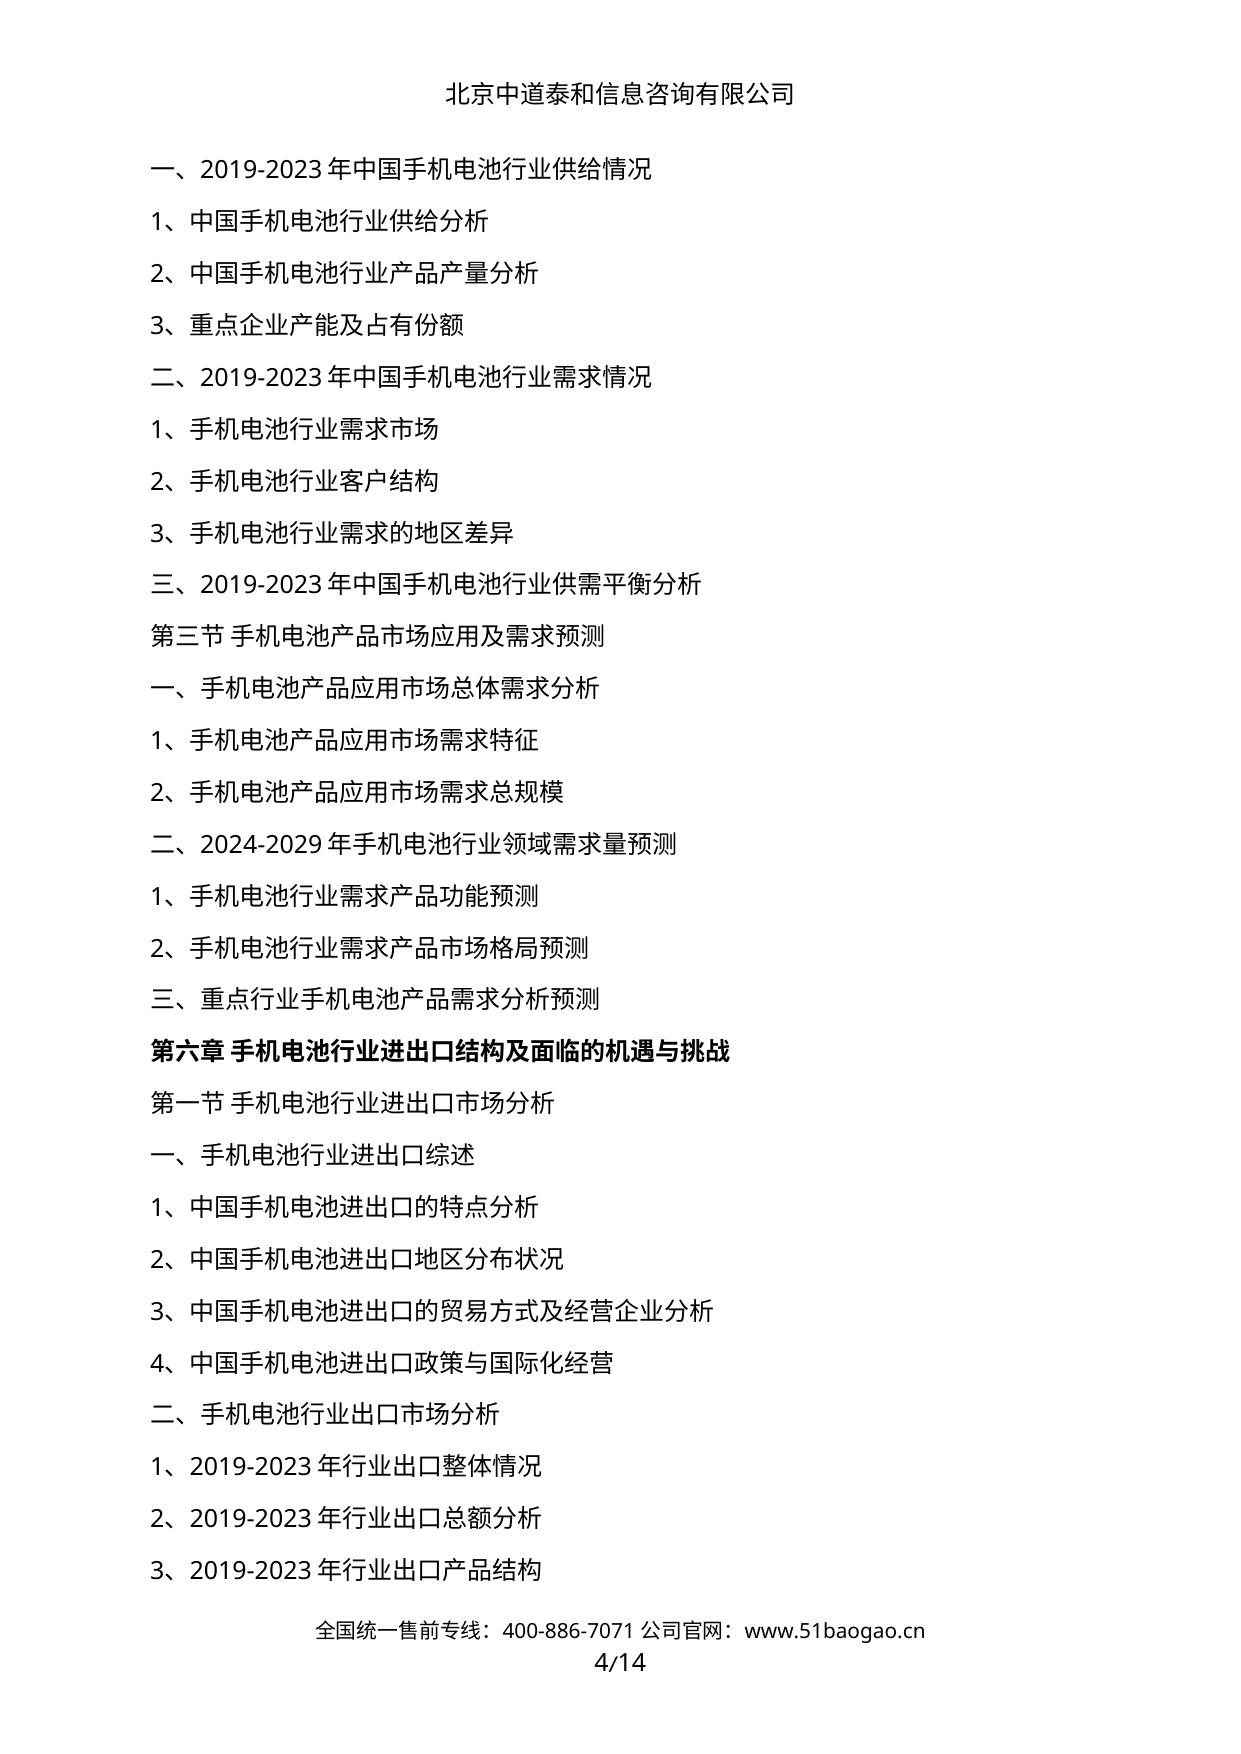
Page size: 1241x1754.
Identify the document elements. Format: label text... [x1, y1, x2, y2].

text 二、2024-2029年手机电池行业领域需求量预测 [150, 824, 1090, 861]
text 2、2019-2023年行业出口总额分析 [150, 1499, 1090, 1535]
text 二、2019-2023年中国手机电池行业需求情况 [150, 357, 1090, 394]
text 二、手机电池行业出口市场分析 [150, 1395, 1090, 1431]
text 三、重点行业手机电池产品需求分析预测 [150, 980, 1090, 1016]
text 一、手机电池产品应用市场总体需求分析 [150, 669, 1090, 705]
text 2、手机电池行业需求产品市场格局预测 [150, 928, 1090, 964]
text 1、手机电池产品应用市场需求特征 [150, 721, 1090, 757]
text 1、手机电池行业需求产品功能预测 [150, 876, 1090, 912]
text 第六章 手机电池行业进出口结构及面临的机遇与挑战 [150, 1032, 1090, 1068]
text 一、2019-2023年中国手机电池行业供给情况 [150, 150, 1090, 186]
text 3、重点企业产能及占有份额 [150, 306, 1090, 342]
text 2、中国手机电池行业产品产量分析 [150, 254, 1090, 290]
text 1、中国手机电池进出口的特点分析 [150, 1187, 1090, 1224]
text 3、2019-2023年行业出口产品结构 [150, 1551, 1090, 1587]
text 2、手机电池行业客户结构 [150, 461, 1090, 497]
text 1、手机电池行业需求市场 [150, 409, 1090, 446]
text 一、手机电池行业进出口综述 [150, 1136, 1090, 1172]
text 第一节 手机电池行业进出口市场分析 [150, 1084, 1090, 1120]
text 1、2019-2023年行业出口整体情况 [150, 1447, 1090, 1483]
text 3、中国手机电池进出口的贸易方式及经营企业分析 [150, 1291, 1090, 1327]
text 3、手机电池行业需求的地区差异 [150, 513, 1090, 549]
text 三、2019-2023年中国手机电池行业供需平衡分析 [150, 565, 1090, 601]
text 1、中国手机电池行业供给分析 [150, 202, 1090, 238]
text 2、手机电池产品应用市场需求总规模 [150, 772, 1090, 809]
text 4、中国手机电池进出口政策与国际化经营 [150, 1343, 1090, 1379]
text 第三节 手机电池产品市场应用及需求预测 [150, 617, 1090, 653]
text 2、中国手机电池进出口地区分布状况 [150, 1239, 1090, 1276]
